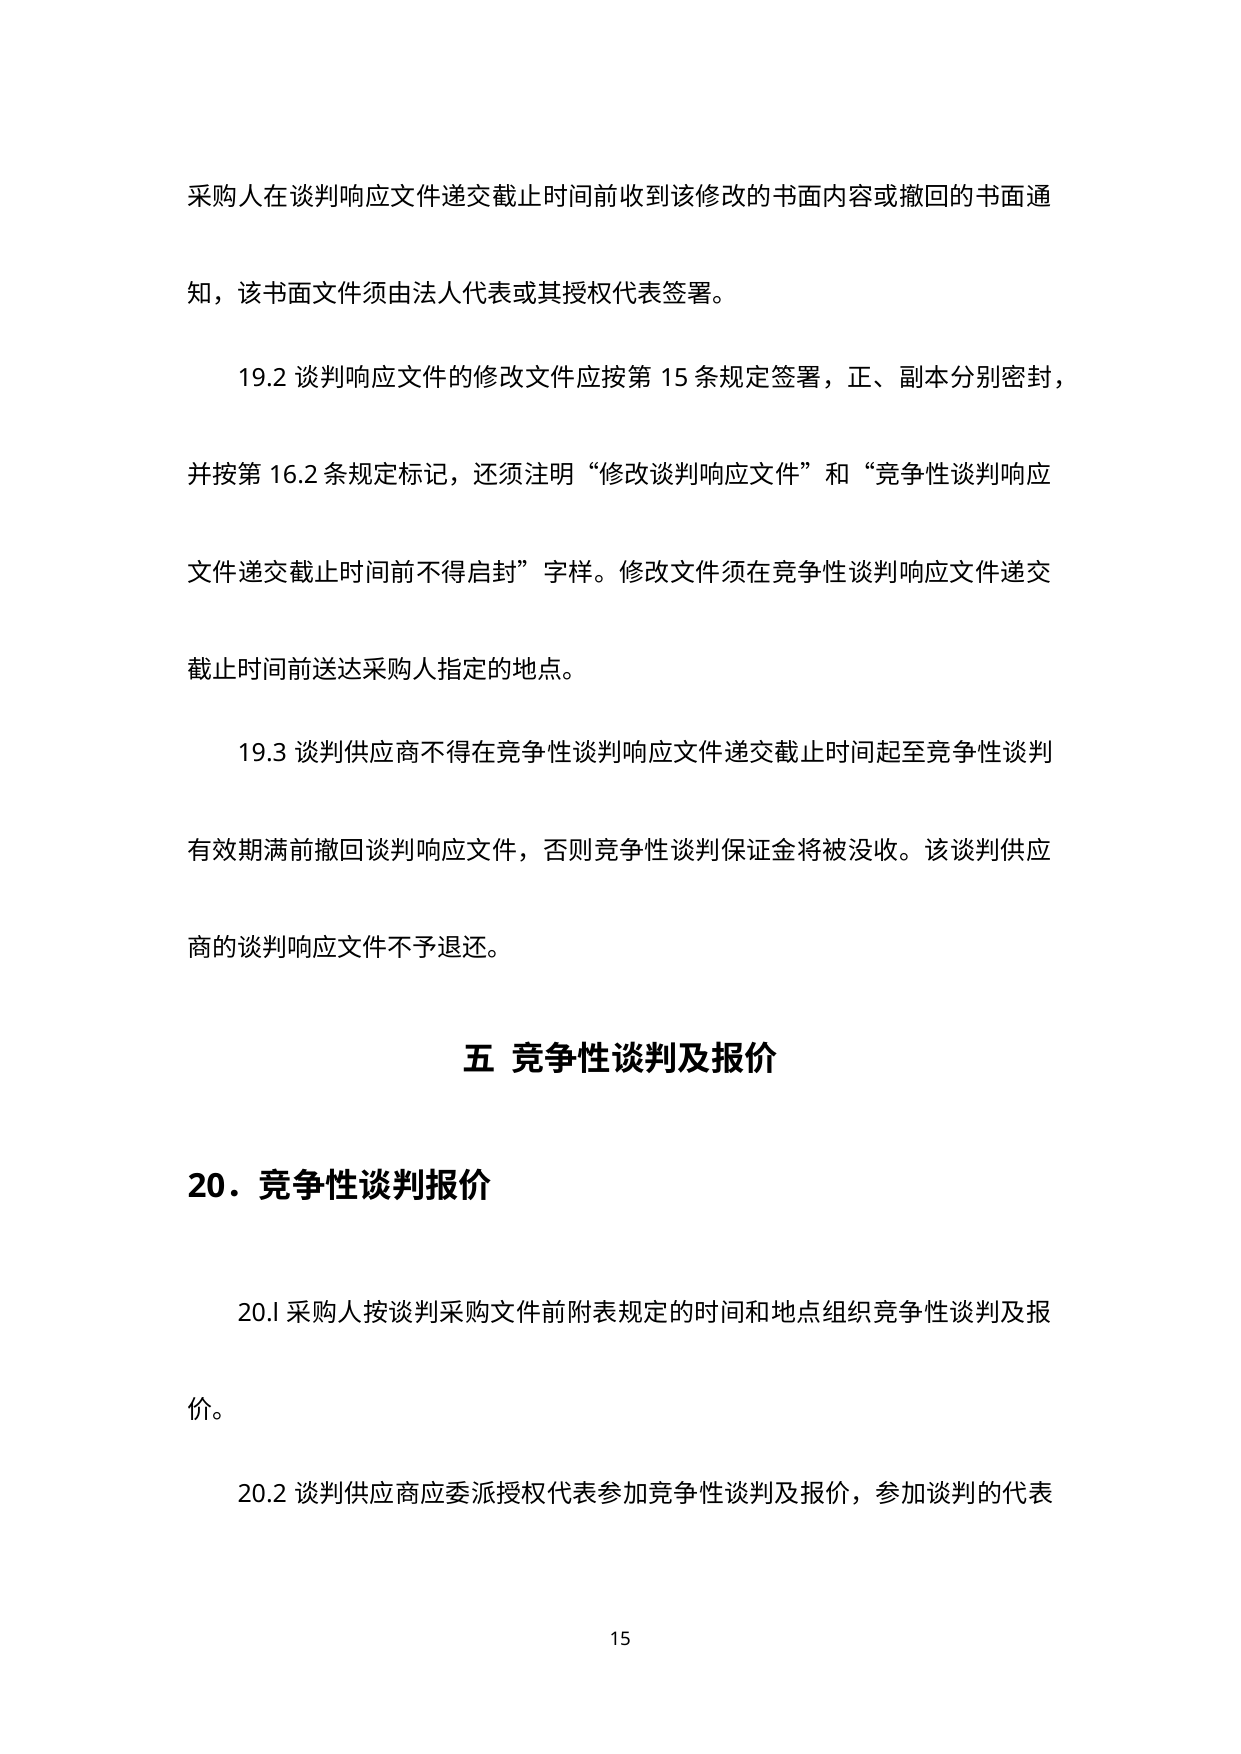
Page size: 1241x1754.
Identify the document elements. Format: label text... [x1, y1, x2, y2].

list 19.3 谈判供应商不得在竞争性谈判响应文件递交截止时间起至竞争性谈判有效期满前撤回谈判响应文件，否则竞争性谈判保证金将被没收。该谈判供应商的谈判响应文件不予退还。 [187, 718, 1053, 978]
subtitle 20．竞争性谈判报价 [187, 1151, 1053, 1216]
list 19.2 谈判响应文件的修改文件应按第 15条规定签署，正、副本分别密封，并按第 16.2条规定标记，还须注明“修改谈判响应文件”和“竞争性谈判响应文件递交截止时间前不得启封”字样。修改文件须在竞争性谈判响应文件递交截止时间前送达采购人指定的地点。 [187, 343, 1053, 700]
subtitle 五 竞争性谈判及报价 [187, 1023, 1053, 1088]
list 20.l 采购人按谈判采购文件前附表规定的时间和地点组织竞争性谈判及报价。 [187, 1278, 1053, 1441]
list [187, 162, 1053, 324]
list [187, 1459, 1053, 1524]
